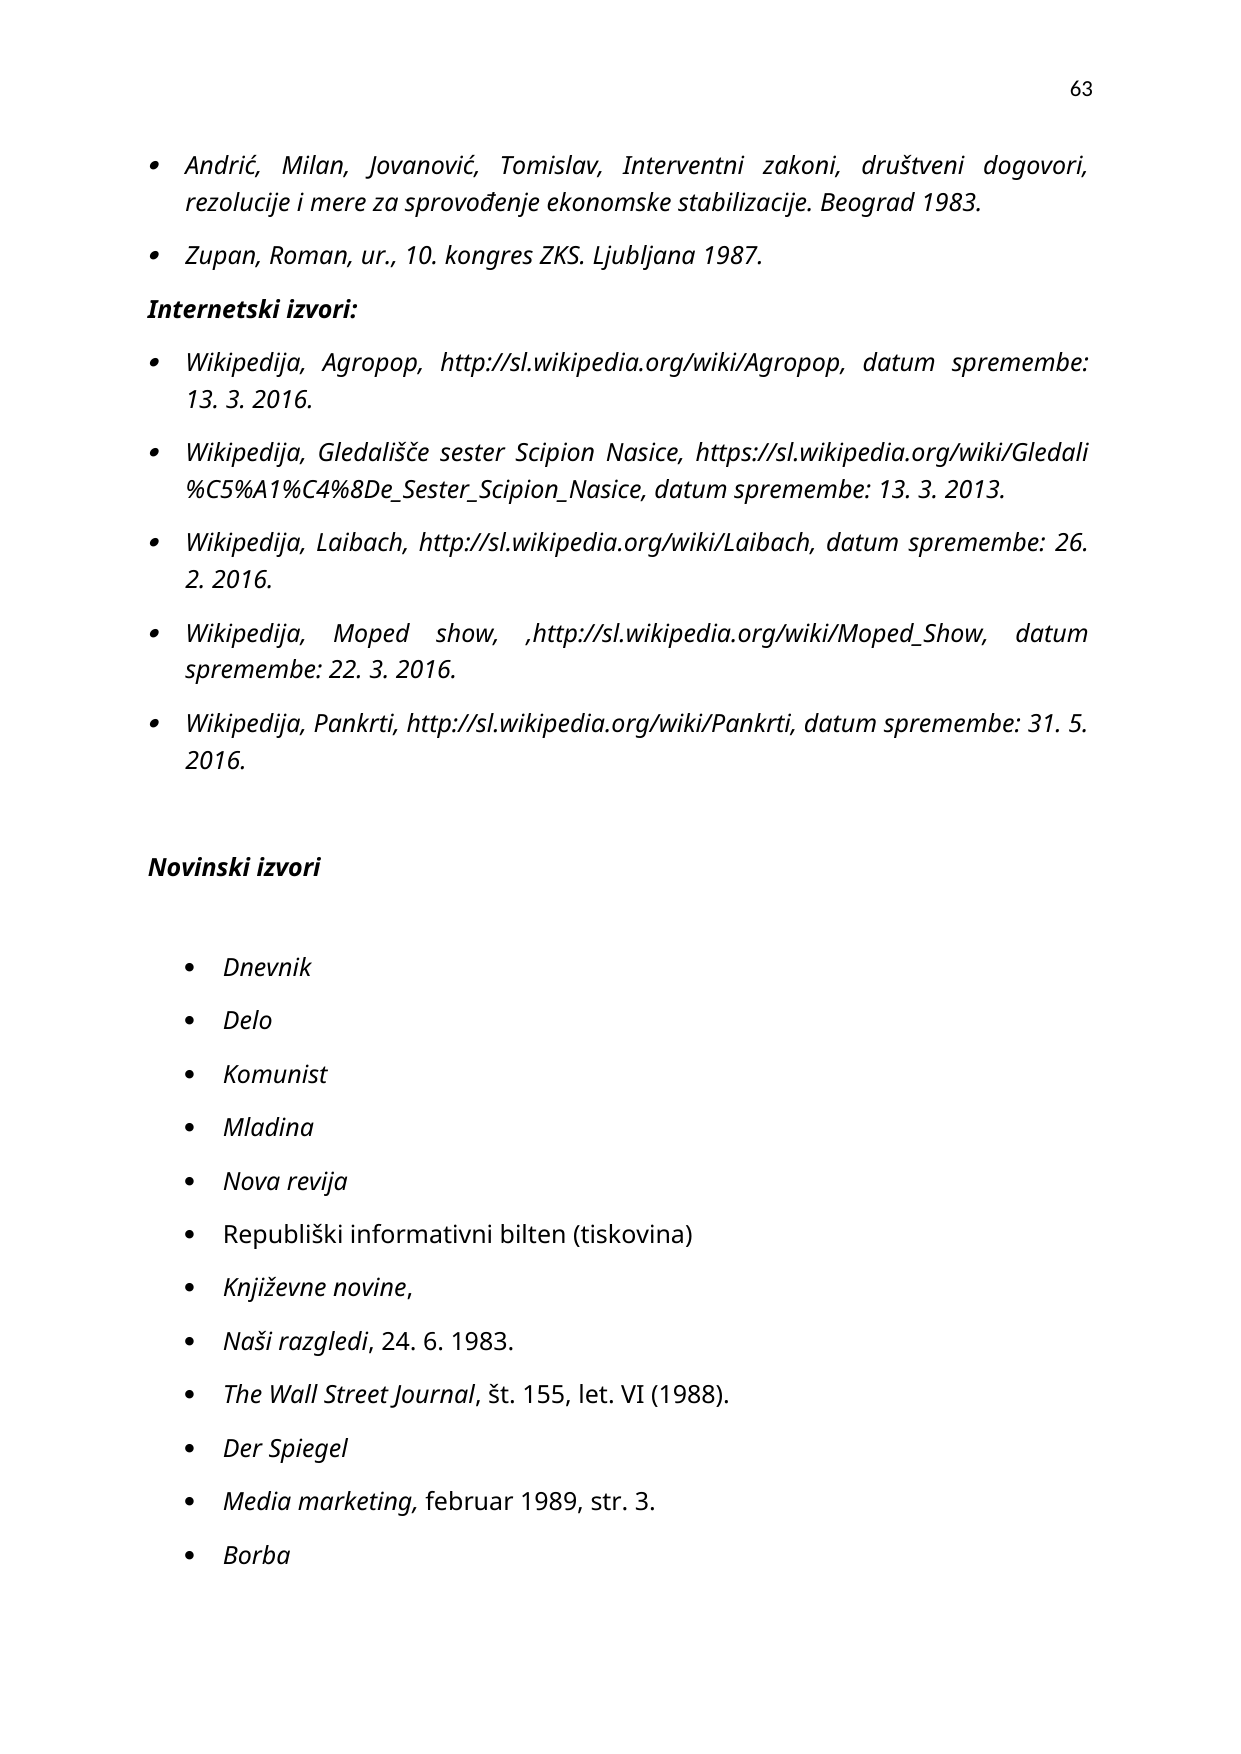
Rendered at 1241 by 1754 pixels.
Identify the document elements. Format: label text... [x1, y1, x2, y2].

list Komunist [185, 1056, 1093, 1090]
text Internetski izvori: [148, 291, 1093, 325]
list Naši razgledi, 24. 6. 1983. [185, 1323, 1093, 1358]
list The Wall Street Journal, št. 155, let. VI (1988). [185, 1377, 1093, 1411]
list Republiški informativni bilten (tiskovina) [185, 1217, 1093, 1251]
list Wikipedija, Moped show, ,http://sl.wikipedia.org/wiki/Moped_Show, datum spremembe: 22. 3. 2016. [148, 615, 1093, 686]
list Mladina [185, 1110, 1093, 1144]
list Wikipedija, Gledališče sester Scipion Nasice, https://sl.wikipedia.org/wiki/Gledali%C5%A1%C4%8De_Sester_Scipion_Nasice, datum spremembe: 13. 3. 2013. [148, 435, 1093, 506]
text Novinski izvori [148, 849, 1093, 883]
list Wikipedija, Agropop, http://sl.wikipedia.org/wiki/Agropop, datum spremembe: 13. 3. 2016. [148, 345, 1093, 416]
list Nova revija [185, 1163, 1093, 1197]
list Wikipedija, Pankrti, http://sl.wikipedia.org/wiki/Pankrti, datum spremembe: 31. 5. 2016. [148, 706, 1093, 776]
list Zupan, Roman, ur., 10. kongres ZKS. Ljubljana 1987. [148, 238, 1093, 272]
list Dnevnik [185, 949, 1093, 983]
list Media marketing, februar 1989, str. 3. [185, 1484, 1093, 1518]
list Andrić, Milan, Jovanović, Tomislav, Interventni zakoni, društveni dogovori, rezolucije i mere za sprovođenje ekonomske stabilizacije. Beograd 1983. [148, 148, 1093, 218]
list Književne novine, [185, 1270, 1093, 1304]
list Borba [185, 1537, 1093, 1571]
list Wikipedija, Laibach, http://sl.wikipedia.org/wiki/Laibach, datum spremembe: 26. 2. 2016. [148, 525, 1093, 596]
list Delo [185, 1003, 1093, 1037]
list Der Spiegel [185, 1430, 1093, 1464]
